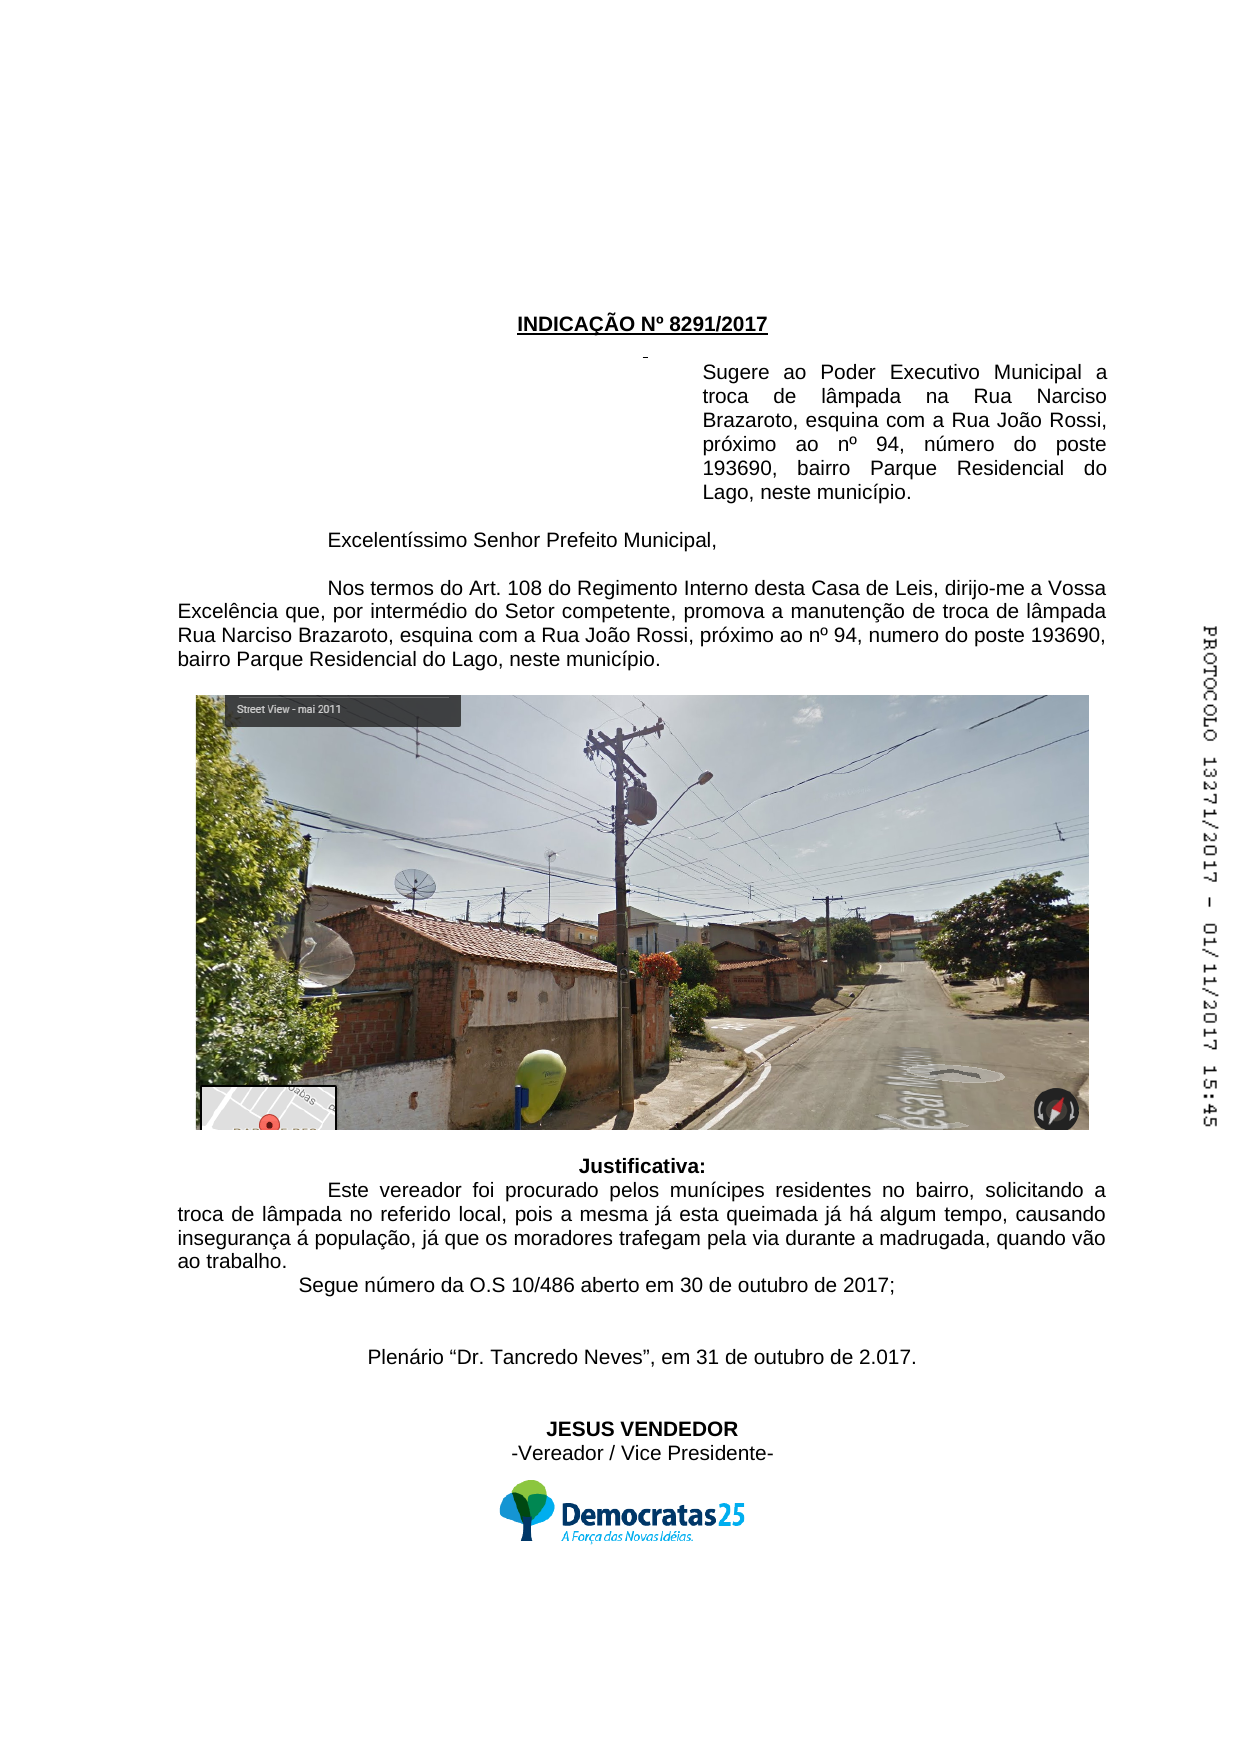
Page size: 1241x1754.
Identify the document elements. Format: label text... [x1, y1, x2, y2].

picture [195, 695, 1089, 1130]
text Sugere ao Poder Executivo Municipal a troca de lâmpada na Rua Narciso Brazaroto, esquina com a Rua João Rossi, próximo ao nº 94, número do poste 193690, bairro Parque Residencial do Lago, neste município. [702, 360, 1107, 503]
text -Vereador / Vice Presidente- [177, 1441, 1107, 1465]
text Segue número da O.S 10/486 aberto em 30 de outubro de 2017; [177, 1273, 1107, 1297]
picture [1177, 623, 1241, 1131]
text Este vereador foi procurado pelos munícipes residentes no bairro, solicitando a troca de lâmpada no referido local, pois a mesma já esta queimada já há algum tempo, causando insegurança á população, já que os moradores trafegam pela via durante a madrugada, quando vão ao trabalho. [177, 1177, 1107, 1273]
title INDICAÇÃO Nº 8291/2017 [177, 312, 1107, 336]
text Nos termos do Art. 108 do Regimento Interno desta Casa de Leis, dirijo-me a Vossa Excelência que, por intermédio do Setor competente, promova a manutenção de troca de lâmpada Rua Narciso Brazaroto, esquina com a Rua João Rossi, próximo ao nº 94, numero do poste 193690, bairro Parque Residencial do Lago, neste município. [177, 575, 1107, 671]
text JESUS VENDEDOR [177, 1417, 1107, 1441]
picture [499, 1451, 752, 1577]
text Justificativa: [177, 1153, 1107, 1177]
text Plenário “Dr. Tancredo Neves”, em 31 de outubro de 2.017. [177, 1345, 1107, 1369]
text Excelentíssimo Senhor Prefeito Municipal, [177, 527, 1107, 551]
